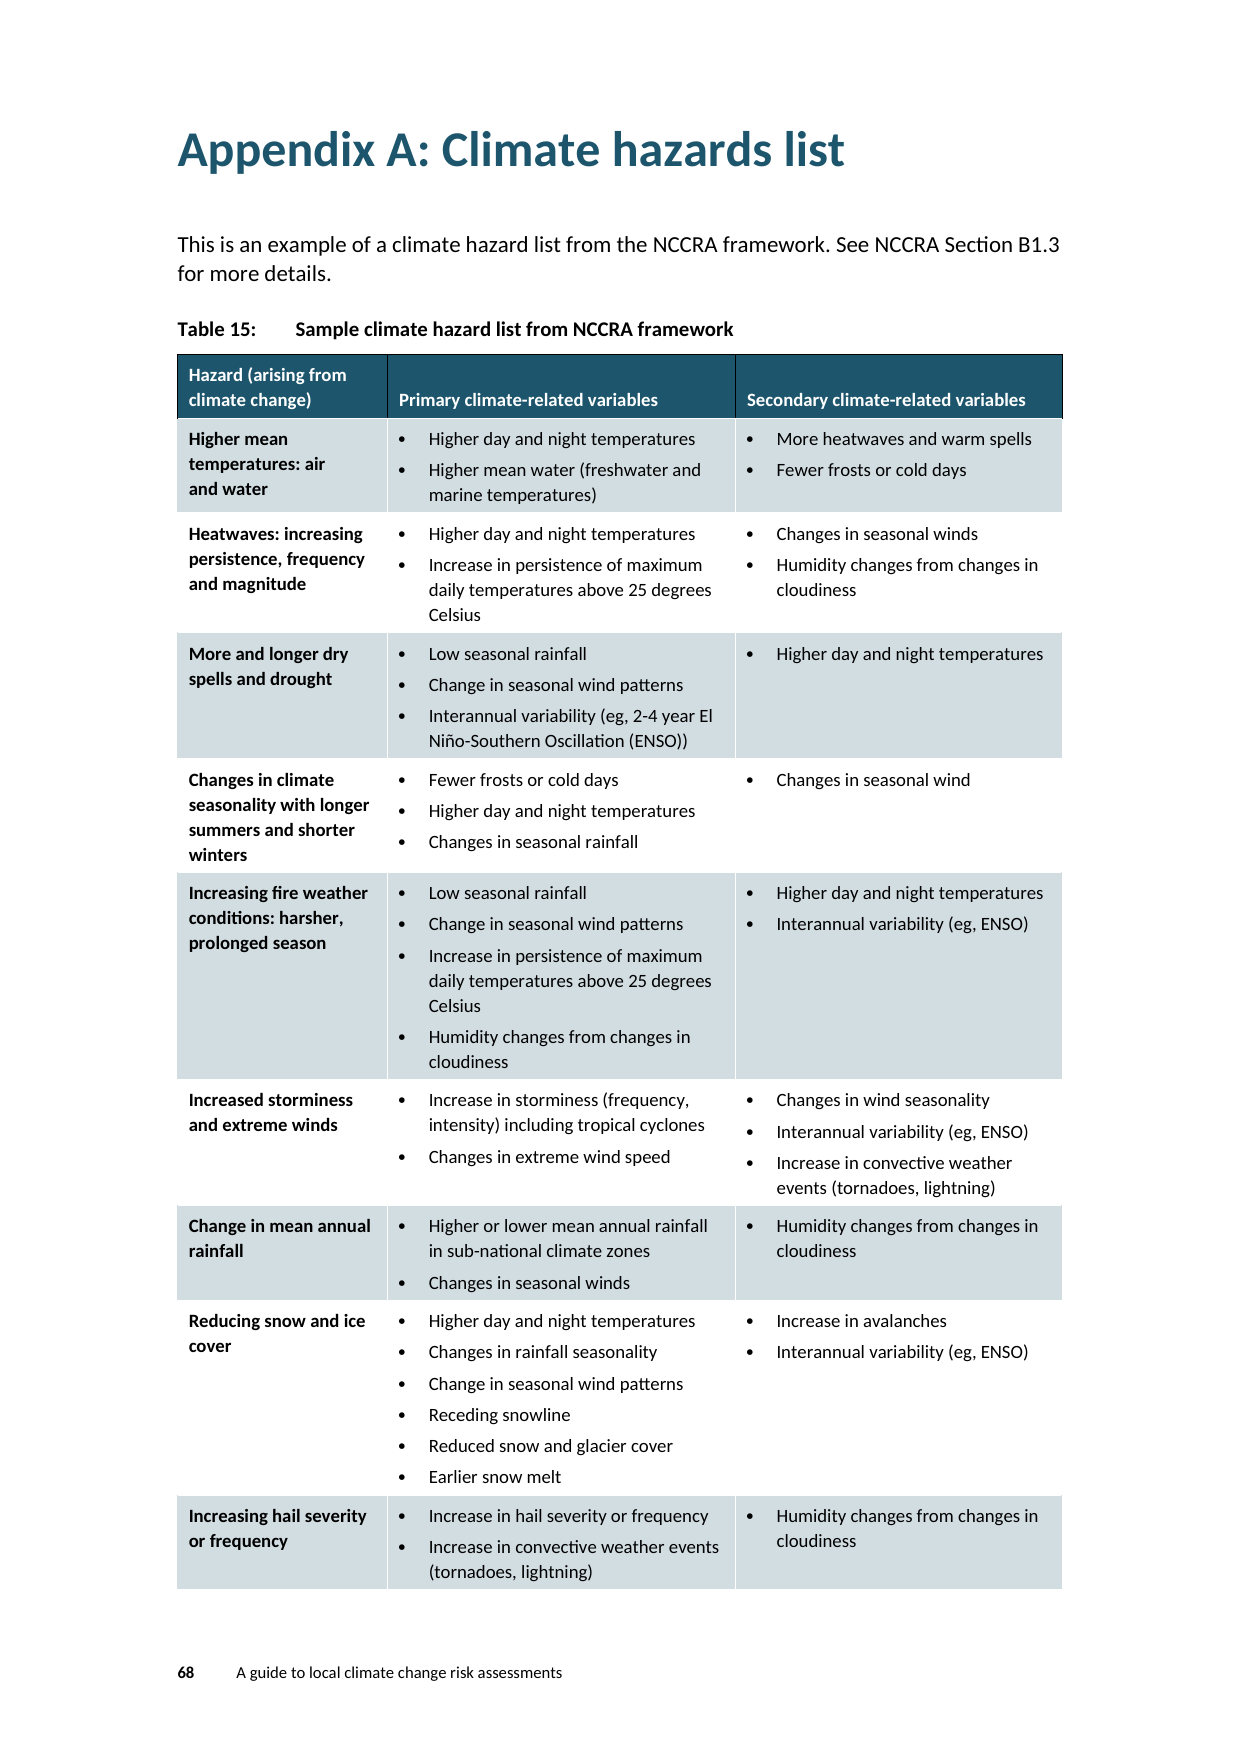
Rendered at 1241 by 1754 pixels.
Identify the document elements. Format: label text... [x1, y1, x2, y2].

table_cell Increased storminess and extreme winds [177, 1079, 387, 1205]
table_cell More heatwaves and warm spells Fewer frosts or cold days [736, 419, 1062, 512]
table_header Primary climate-related variables [388, 355, 735, 418]
table_cell Higher mean temperatures: air and water [177, 419, 387, 512]
subtitle Table 15: Sample climate hazard list from NCCRA framework [177, 312, 1063, 342]
table_cell Humidity changes from changes in cloudiness [736, 1495, 1062, 1589]
table_cell More and longer dry spells and drought [177, 632, 387, 758]
table_cell Higher or lower mean annual rainfall in sub-national climate zones Changes in seasonal winds [388, 1206, 735, 1300]
table_cell Low seasonal rainfall Change in seasonal wind patterns Increase in persistence of maximum daily temperatures above 25 degrees Celsius Humidity changes from changes in cloudiness [388, 873, 735, 1079]
table_cell Changes in wind seasonality Interannual variability (eg, ENSO) Increase in convective weather events (tornadoes, lightning) [736, 1079, 1062, 1205]
table_cell Increasing fire weather conditions: harsher, prolonged season [177, 872, 387, 1079]
table_cell Increase in storminess (frequency, intensity) including tropical cyclones Changes in extreme wind speed [388, 1080, 735, 1205]
table_cell Changes in seasonal winds Humidity changes from changes in cloudiness [736, 513, 1062, 632]
table_cell Higher day and night temperatures Changes in rainfall seasonality Change in seasonal wind patterns Receding snowline Reduced snow and glacier cover Earlier snow melt [388, 1301, 735, 1495]
table_cell Changes in climate seasonality with longer summers and shorter winters [177, 758, 387, 872]
table_cell Changes in seasonal wind [736, 758, 1062, 872]
table_header Secondary climate-related variables [736, 355, 1062, 418]
table_cell Increase in hail severity or frequency Increase in convective weather events (tornadoes, lightning) [388, 1496, 735, 1589]
table_cell Heatwaves: increasing persistence, frequency and magnitude [177, 513, 387, 632]
table_cell Higher day and night temperatures [736, 632, 1062, 758]
text This is an example of a climate hazard list from the NCCRA framework. See NCCRA Section B1.3 for more details. [177, 229, 1063, 287]
table_cell Fewer frosts or cold days Higher day and night temperatures Changes in seasonal rainfall [388, 759, 735, 872]
table_cell Higher day and night temperatures Interannual variability (eg, ENSO) [736, 872, 1062, 1079]
subtitle Appendix A: Climate hazards list [177, 118, 1063, 179]
table_cell Reducing snow and ice cover [177, 1300, 387, 1495]
table_cell Humidity changes from changes in cloudiness [736, 1205, 1062, 1300]
table_cell Change in mean annual rainfall [177, 1205, 387, 1300]
table_cell Increasing hail severity or frequency [177, 1495, 387, 1589]
table_header Hazard (arising from climate change) [178, 355, 387, 418]
table_cell Increase in avalanches Interannual variability (eg, ENSO) [736, 1300, 1062, 1495]
table_cell Higher day and night temperatures Increase in persistence of maximum daily temperatures above 25 degrees Celsius [388, 514, 735, 632]
table_cell Low seasonal rainfall Change in seasonal wind patterns Interannual variability (eg, 2-4 year El Niño-Southern Oscillation (ENSO)) [388, 633, 735, 758]
table_cell Higher day and night temperatures Higher mean water (freshwater and marine temperatures) [388, 419, 735, 512]
